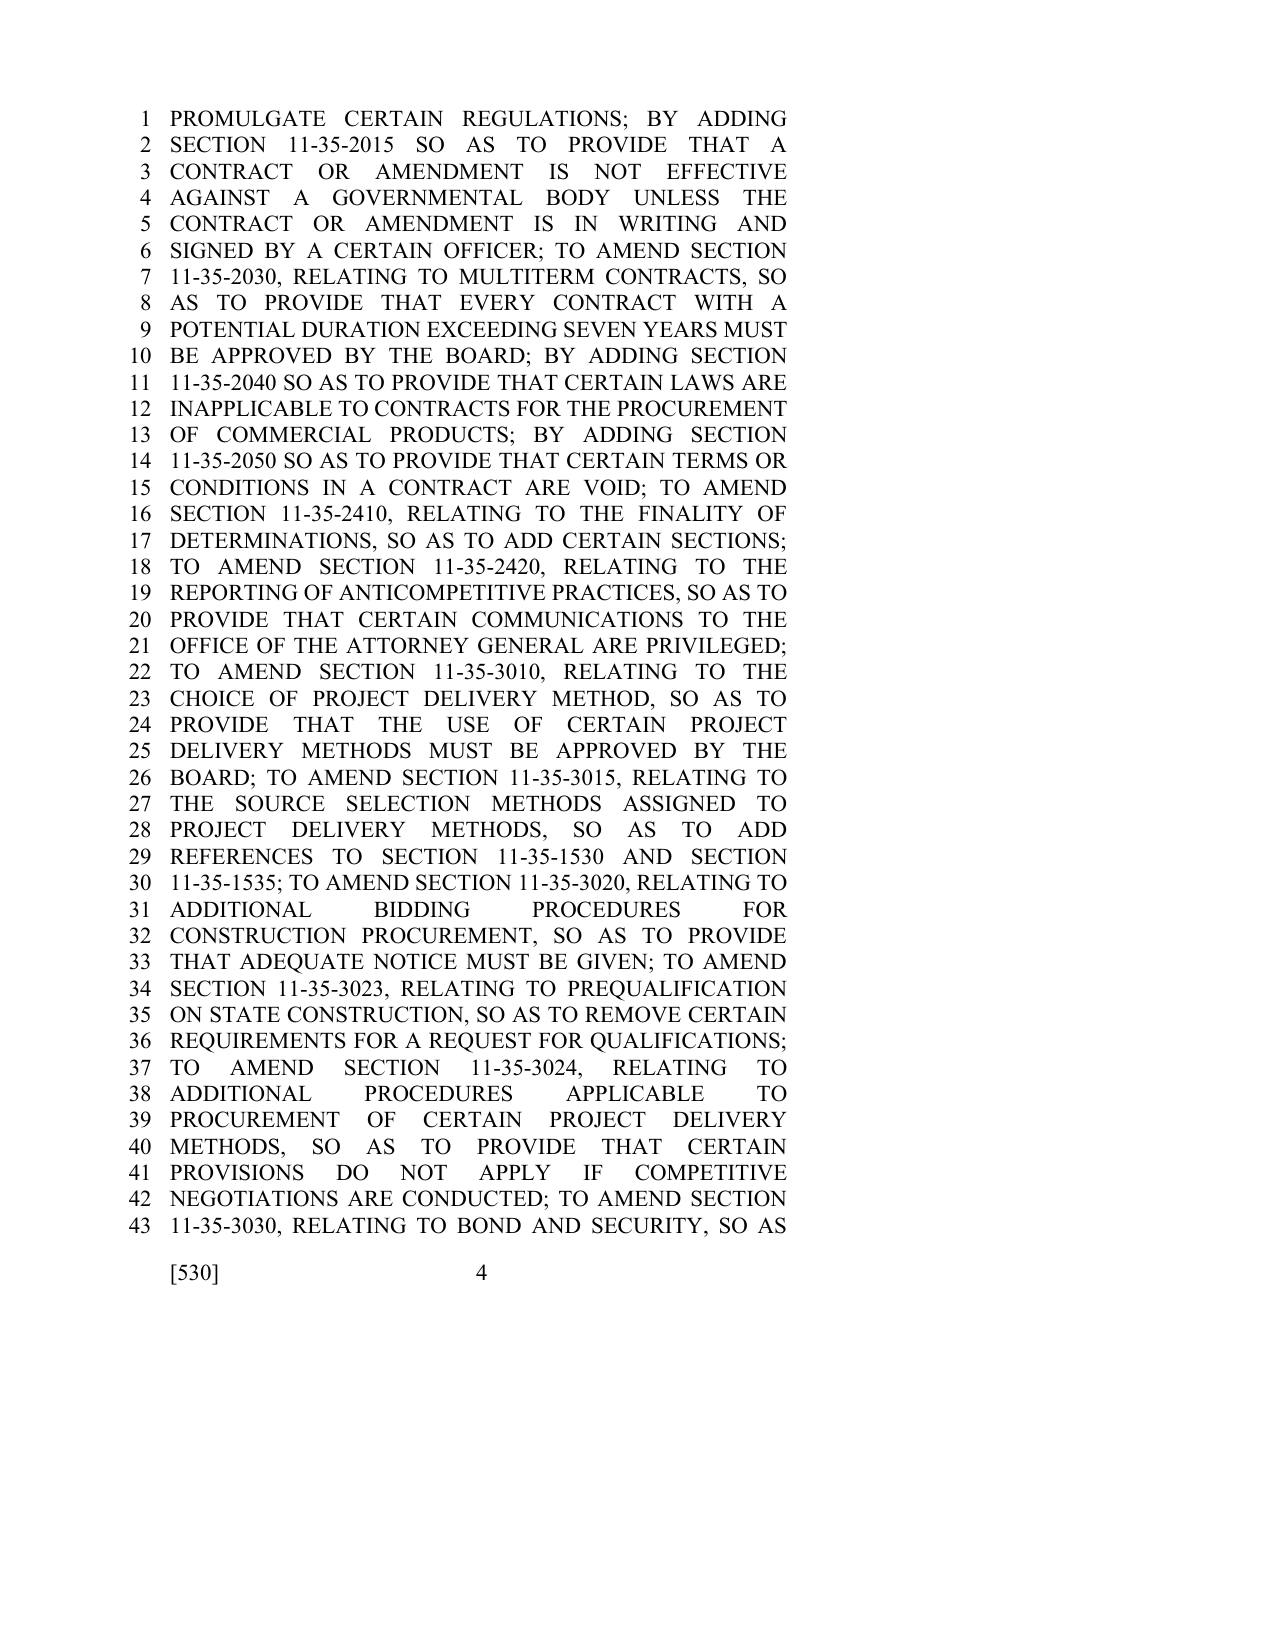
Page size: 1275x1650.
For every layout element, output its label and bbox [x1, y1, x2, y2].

text [169, 105, 787, 1238]
